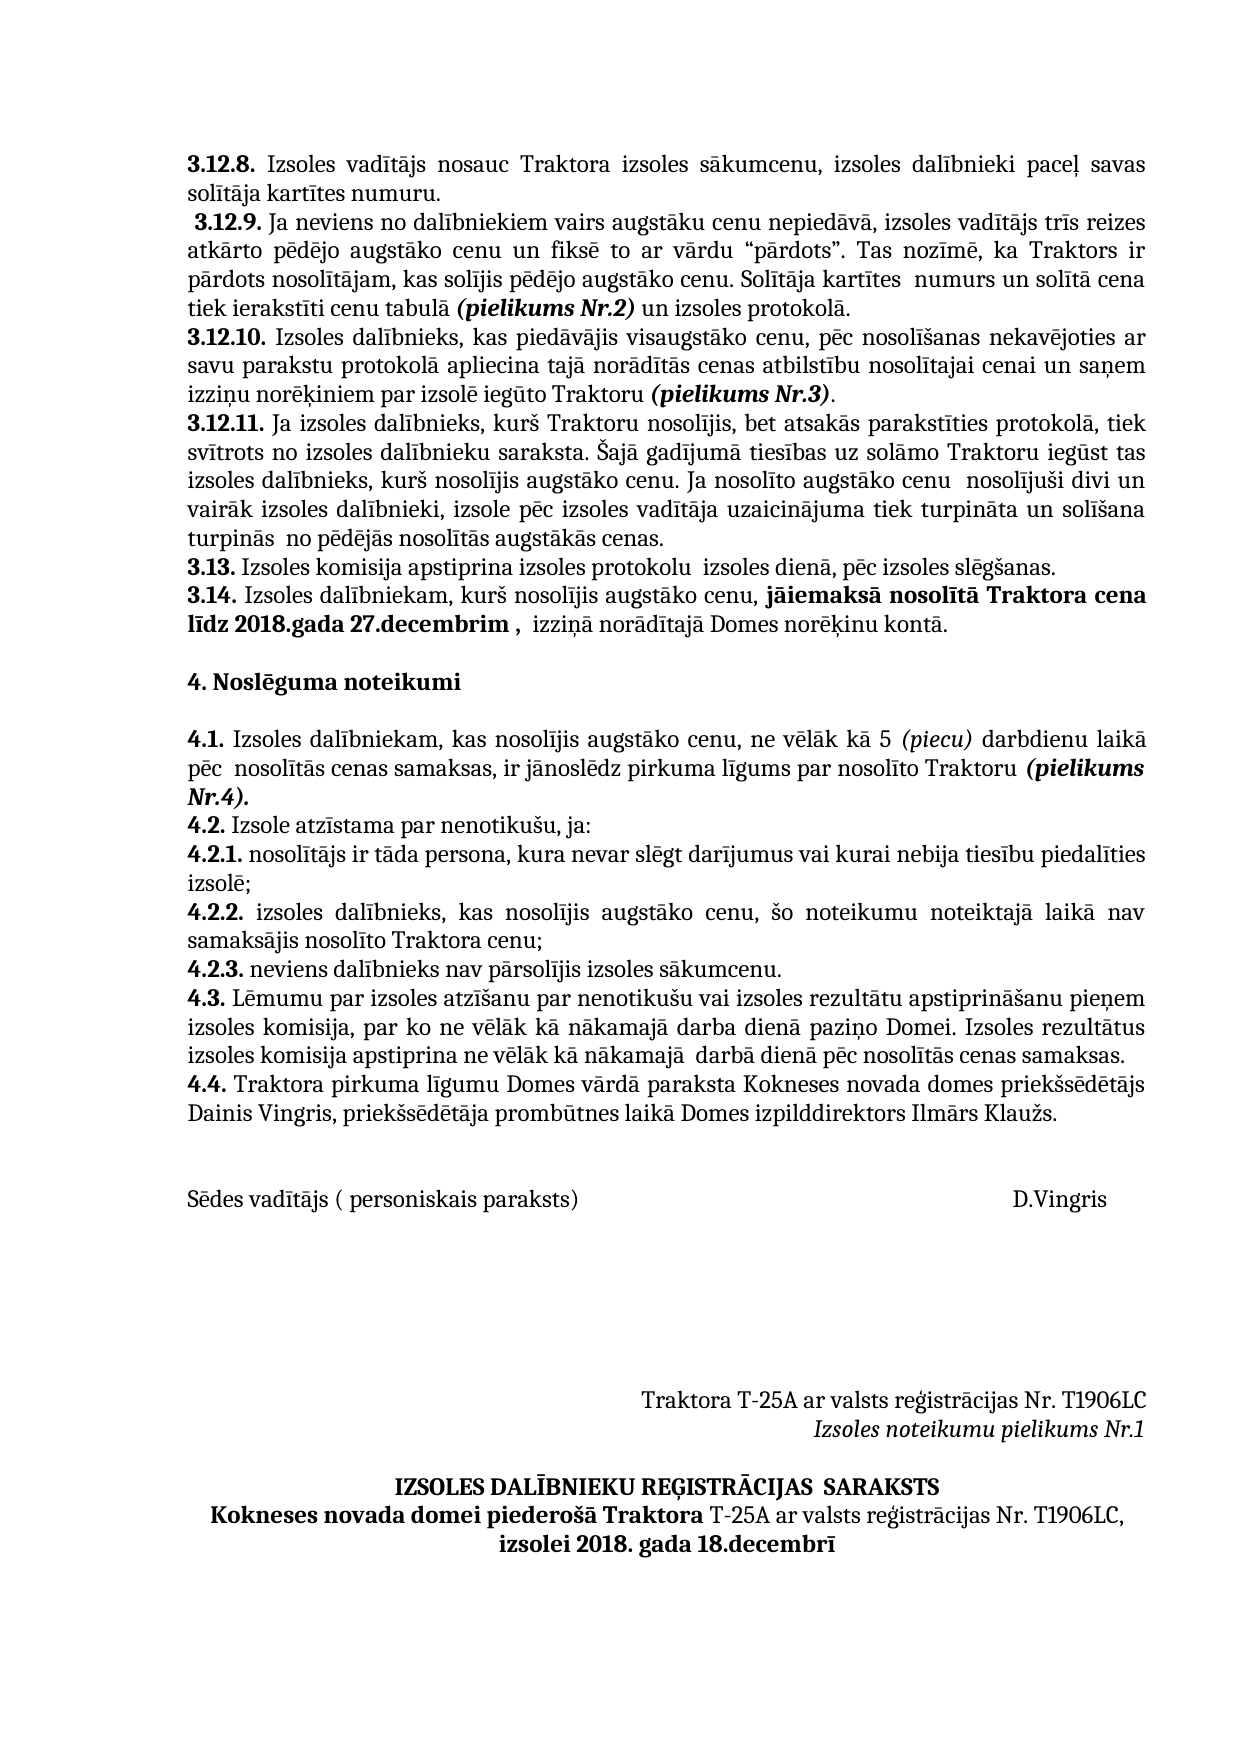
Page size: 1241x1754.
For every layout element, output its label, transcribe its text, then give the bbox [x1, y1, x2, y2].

text IZSOLES DALĪBNIEKU REĢISTRĀCIJAS SARAKSTS [187, 1472, 1147, 1501]
text Traktora T-25A ar valsts reģistrācijas Nr. T1906LC [187, 1386, 1147, 1415]
text 3.12.8. Izsoles vadītājs nosauc Traktora izsoles sākumcenu, izsoles dalībnieki paceļ savas solītāja kartītes numuru. [187, 150, 1147, 207]
text 4.3. Lēmumu par izsoles atzīšanu par nenotikušu vai izsoles rezultātu apstiprināšanu pieņem izsoles komisija, par ko ne vēlāk kā nākamajā darba dienā paziņo Domei. Izsoles rezultātus izsoles komisija apstiprina ne vēlāk kā nākamajā darbā dienā pēc nosolītās cenas samaksas. [187, 984, 1147, 1070]
text Sēdes vadītājs ( personiskais paraksts) D.Vingris [187, 1185, 1147, 1214]
text 4. Noslēguma noteikumi [187, 667, 1147, 696]
text 4.4. Traktora pirkuma līgumu Domes vārdā paraksta Kokneses novada domes priekšsēdētājs Dainis Vingris, priekšsēdētāja prombūtnes laikā Domes izpilddirektors Ilmārs Klaužs. [187, 1070, 1147, 1127]
text 4.2.2. izsoles dalībnieks, kas nosolījis augstāko cenu, šo noteikumu noteiktajā laikā nav samaksājis nosolīto Traktora cenu; [187, 897, 1147, 955]
text 4.2. Izsole atzīstama par nenotikušu, ja: [187, 811, 1147, 840]
text 3.12.9. Ja neviens no dalībniekiem vairs augstāku cenu nepiedāvā, izsoles vadītājs trīs reizes atkārto pēdējo augstāko cenu un fiksē to ar vārdu “pārdots”. Tas nozīmē, ka Traktors ir pārdots nosolītājam, kas solījis pēdējo augstāko cenu. Solītāja kartītes numurs un solītā cena tiek ierakstīti cenu tabulā (pielikums Nr.2) un izsoles protokolā. [187, 207, 1147, 322]
text Kokneses novada domei piederošā Traktora T-25A ar valsts reģistrācijas Nr. T1906LC, izsolei 2018. gada 18.decembrī [187, 1501, 1147, 1559]
text 3.12.10. Izsoles dalībnieks, kas piedāvājis visaugstāko cenu, pēc nosolīšanas nekavējoties ar savu parakstu protokolā apliecina tajā norādītās cenas atbilstību nosolītajai cenai un saņem izziņu norēķiniem par izsolē iegūto Traktoru (pielikums Nr.3). [187, 322, 1147, 409]
text 4.2.1. nosolītājs ir tāda persona, kura nevar slēgt darījumus vai kurai nebija tiesību piedalīties izsolē; [187, 840, 1147, 897]
text 3.12.11. Ja izsoles dalībnieks, kurš Traktoru nosolījis, bet atsakās parakstīties protokolā, tiek svītrots no izsoles dalībnieku saraksta. Šajā gadījumā tiesības uz solāmo Traktoru iegūst tas izsoles dalībnieks, kurš nosolījis augstāko cenu. Ja nosolīto augstāko cenu nosolījuši divi un vairāk izsoles dalībnieki, izsole pēc izsoles vadītāja uzaicinājuma tiek turpināta un solīšana turpinās no pēdējās nosolītās augstākās cenas. [187, 409, 1147, 552]
text 4.1. Izsoles dalībniekam, kas nosolījis augstāko cenu, ne vēlāk kā 5 (piecu) darbdienu laikā pēc nosolītās cenas samaksas, ir jānoslēdz pirkuma līgums par nosolīto Traktoru (pielikums Nr.4). [187, 725, 1147, 811]
text 3.13. Izsoles komisija apstiprina izsoles protokolu izsoles dienā, pēc izsoles slēgšanas. [187, 552, 1147, 581]
text Izsoles noteikumu pielikums Nr.1 [187, 1415, 1147, 1444]
text 4.2.3. neviens dalībnieks nav pārsolījis izsoles sākumcenu. [187, 955, 1147, 984]
text 3.14. Izsoles dalībniekam, kurš nosolījis augstāko cenu, jāiemaksā nosolītā Traktora cena līdz 2018.gada 27.decembrim , izziņā norādītajā Domes norēķinu kontā. [187, 581, 1147, 639]
